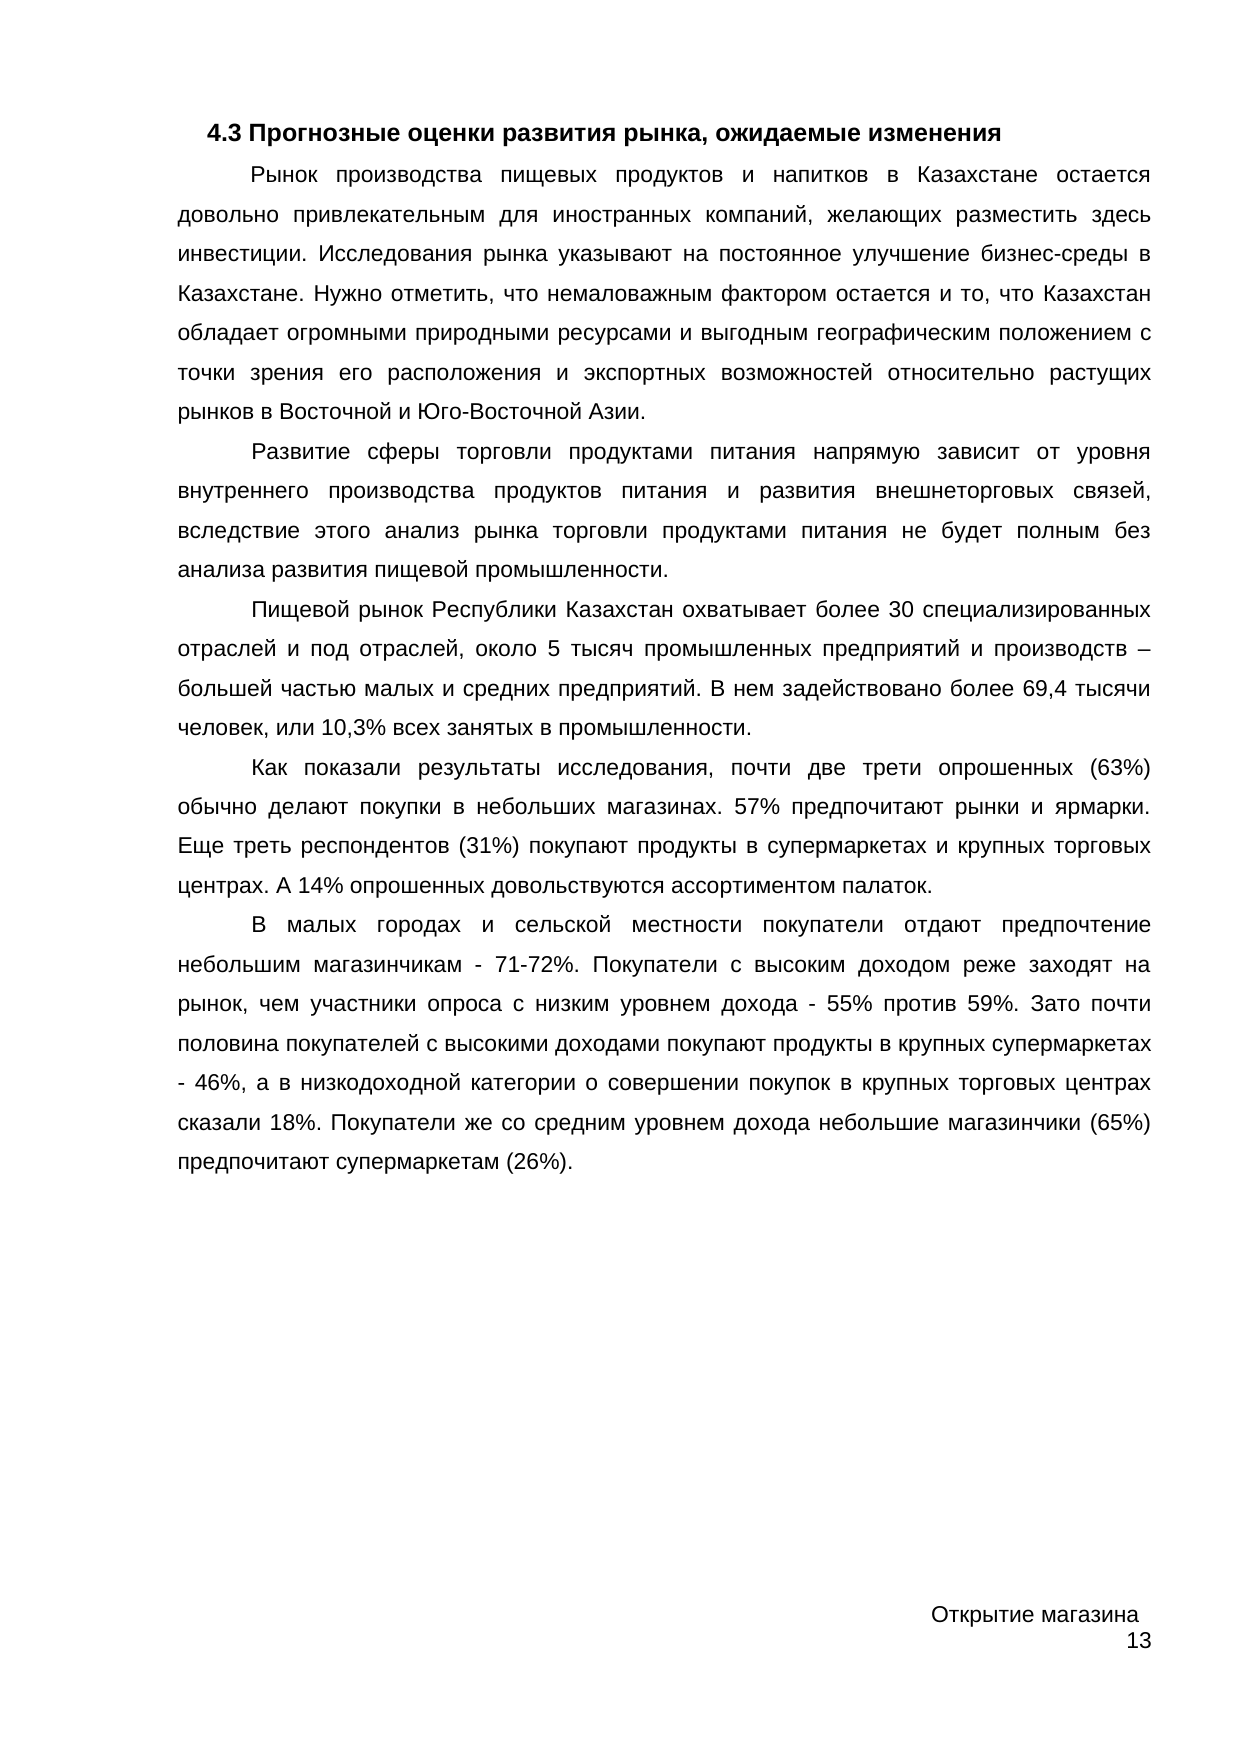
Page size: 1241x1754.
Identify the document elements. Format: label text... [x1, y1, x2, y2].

text Пищевой рынок Республики Казахстан охватывает более 30 специализированных отраслей и под отраслей, около 5 тысяч промышленных предприятий и производств – большей частью малых и средних предприятий. В нем задействовано более 69,4 тысячи человек, или 10,3% всех занятых в промышленности. [177, 596, 1152, 740]
text В малых городах и сельской местности покупатели отдают предпочтение небольшим магазинчикам - 71-72%. Покупатели с высоким доходом реже заходят на рынок, чем участники опроса с низким уровнем дохода - 55% против 59%. Зато почти половина покупателей с высокими доходами покупают продукты в крупных супермаркетах - 46%, а в низкодоходной категории о совершении покупок в крупных торговых центрах сказали 18%. Покупатели же со средним уровнем дохода небольшие магазинчики (65%) предпочитают супермаркетам (26%). [177, 911, 1152, 1174]
text Развитие сферы торговли продуктами питания напрямую зависит от уровня внутреннего производства продуктов питания и развития внешнеторговых связей, вследствие этого анализ рынка торговли продуктами питания не будет полным без анализа развития пищевой промышленности. [177, 438, 1152, 582]
subtitle 4.3 Прогнозные оценки развития рынка, ожидаемые изменения [177, 118, 1152, 147]
text Как показали результаты исследования, почти две трети опрошенных (63%) обычно делают покупки в небольших магазинах. 57% предпочитают рынки и ярмарки. Еще треть респондентов (31%) покупают продукты в супермаркетах и крупных торговых центрах. А 14% опрошенных довольствуются ассортиментом палаток. [177, 753, 1152, 898]
text Рынок производства пищевых продуктов и напитков в Казахстане остается довольно привлекательным для иностранных компаний, желающих разместить здесь инвестиции. Исследования рынка указывают на постоянное улучшение бизнес-среды в Казахстане. Нужно отметить, что немаловажным фактором остается и то, что Казахстан обладает огромными природными ресурсами и выгодным географическим положением с точки зрения его расположения и экспортных возможностей относительно растущих рынков в Восточной и Юго-Восточной Азии. [177, 161, 1152, 424]
